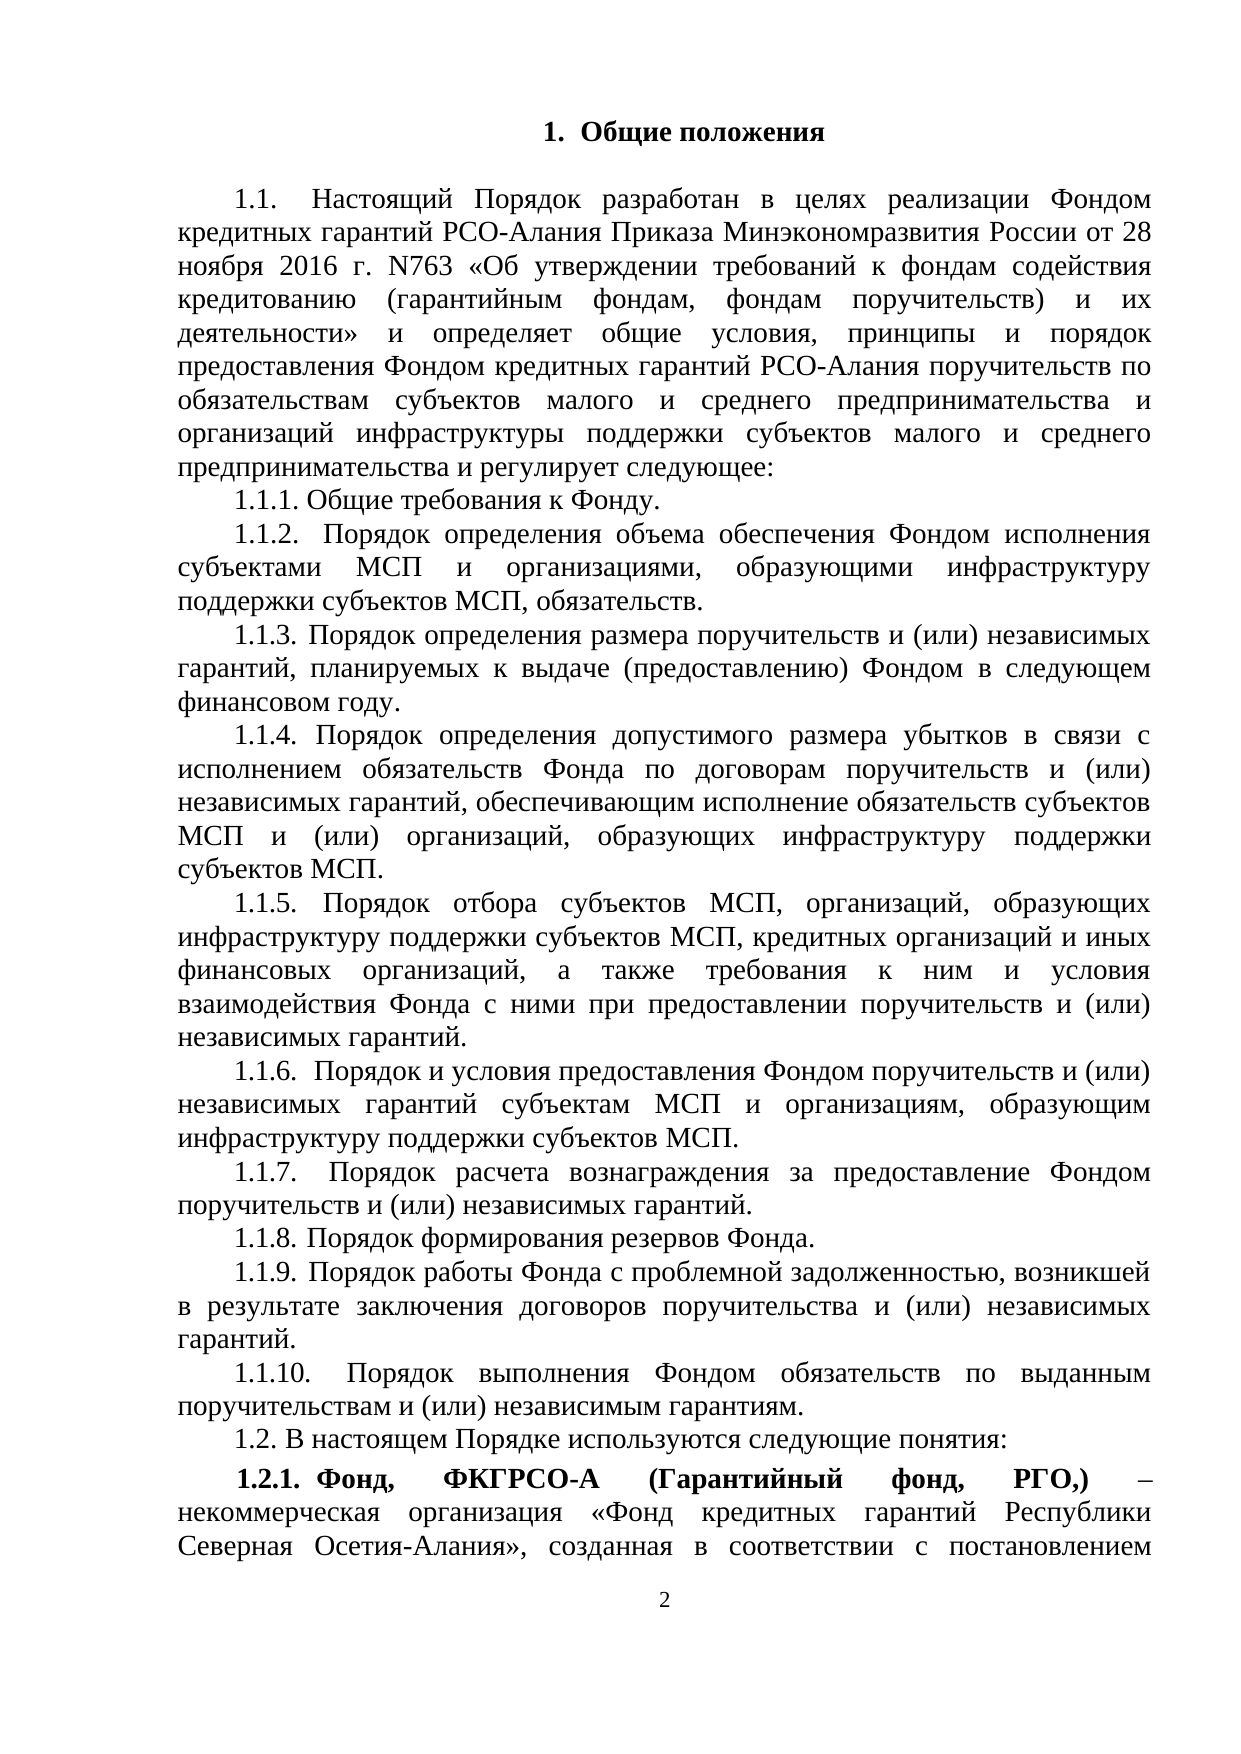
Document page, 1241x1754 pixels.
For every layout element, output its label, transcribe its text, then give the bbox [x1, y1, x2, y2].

list Порядок и условия предоставления Фондом поручительств и (или) независимых гарантий субъектам МСП и организациям, образующим инфраструктуру поддержки субъектов МСП. [177, 1053, 1151, 1154]
list Порядок работы Фонда с проблемной задолженностью, возникшей в результате заключения договоров поручительства и (или) независимых гарантий. [177, 1254, 1151, 1355]
list Порядок выполнения Фондом обязательств по выданным поручительствам и (или) независимым гарантиям. [177, 1355, 1152, 1422]
list Настоящий Порядок разработан в целях реализации Фондом кредитных гарантий РСО-Алания Приказа Минэкономразвития России от 28 ноября 2016 г. N763 «Об утверждении требований к фондам содействия кредитованию (гарантийным фондам, фондам поручительств) и их деятельности» и определяет общие условия, принципы и порядок предоставления Фондом кредитных гарантий РСО-Алания поручительств по обязательствам субъектов малого и среднего предпринимательства и организаций инфраструктуры поддержки субъектов малого и среднего предпринимательства и регулирует следующее: [177, 181, 1152, 483]
list В настоящем Порядке используются следующие понятия: [233, 1422, 1163, 1455]
list Порядок отбора субъектов МСП, организаций, образующих инфраструктуру поддержки субъектов МСП, кредитных организаций и иных финансовых организаций, а также требования к ним и условия взаимодействия Фонда с ними при предоставлении поручительств и (или) независимых гарантий. [177, 885, 1151, 1053]
list Порядок определения размера поручительств и (или) независимых гарантий, планируемых к выдаче (предоставлению) Фондом в следующем финансовом году. [177, 617, 1151, 717]
list Порядок определения допустимого размера убытков в связи с исполнением обязательств Фонда по договорам поручительств и (или) независимых гарантий, обеспечивающим исполнение обязательств субъектов МСП и (или) организаций, образующих инфраструктуру поддержки субъектов МСП. [177, 717, 1151, 885]
list Общие требования к Фонду. [177, 483, 1163, 516]
subtitle Общие положения [204, 114, 1163, 148]
list Порядок расчета вознаграждения за предоставление Фондом поручительств и (или) независимых гарантий. [177, 1154, 1152, 1221]
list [177, 1461, 1152, 1561]
list Порядок формирования резервов Фонда. [233, 1221, 1163, 1254]
list Порядок определения объема обеспечения Фондом исполнения субъектами МСП и организациями, образующими инфраструктуру поддержки субъектов МСП, обязательств. [177, 516, 1151, 617]
